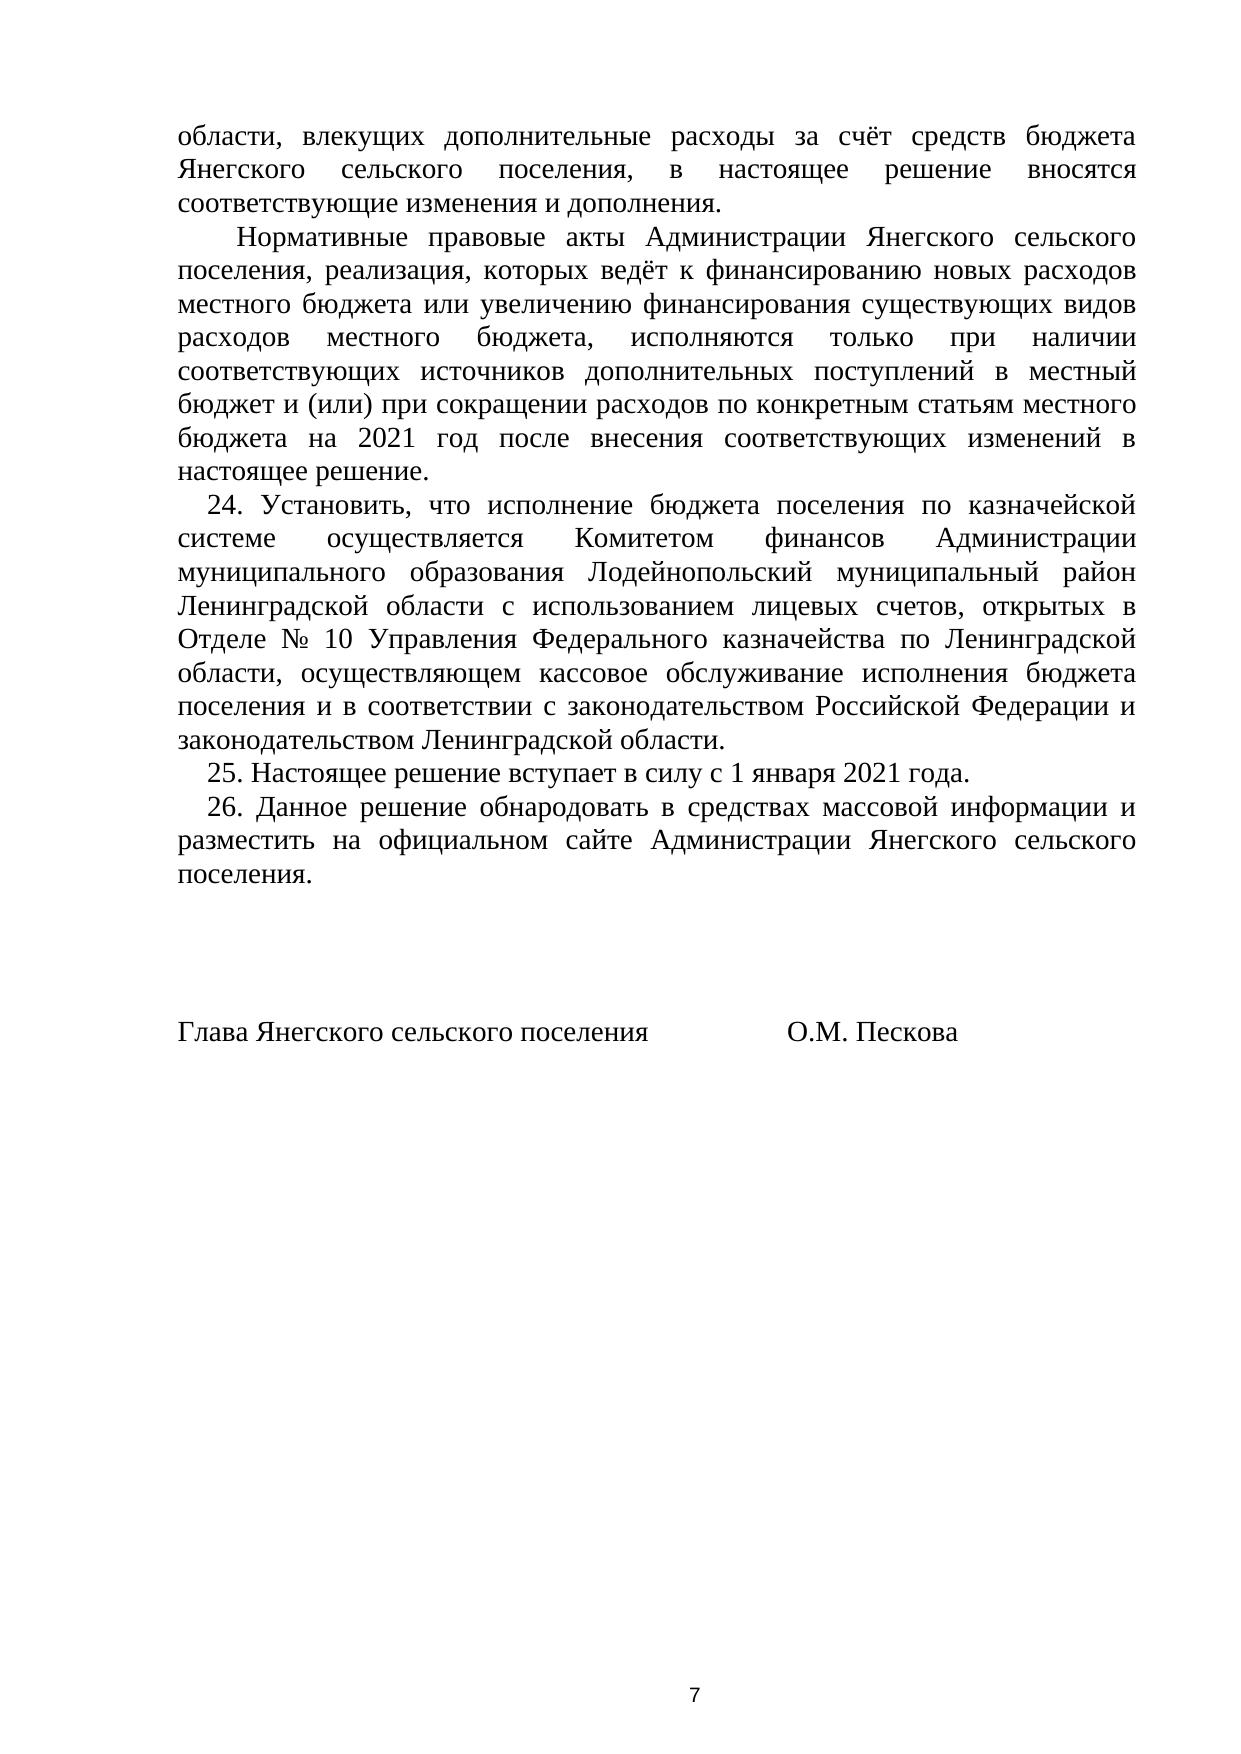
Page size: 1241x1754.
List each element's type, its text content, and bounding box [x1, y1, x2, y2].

text Глава Янегского сельского поселения О.М. Пескова [177, 1014, 1137, 1048]
text 25. Настоящее решение вступает в силу с 1 января 2021 года. [177, 755, 1137, 789]
text 26. Данное решение обнародовать в средствах массовой информации и разместить на официальном сайте Администрации Янегского сельского поселения. [177, 789, 1137, 889]
text Нормативные правовые акты Администрации Янегского сельского поселения, реализация, которых ведёт к финансированию новых расходов местного бюджета или увеличению финансирования существующих видов расходов местного бюджета, исполняются только при наличии соответствующих источников дополнительных поступлений в местный бюджет и (или) при сокращении расходов по конкретным статьям местного бюджета на 2021 год после внесения соответствующих изменений в настоящее решение. [177, 219, 1137, 487]
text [177, 118, 1137, 219]
text 24. Установить, что исполнение бюджета поселения по казначейской системе осуществляется Комитетом финансов Администрации муниципального образования Лодейнопольский муниципальный район Ленинградской области с использованием лицевых счетов, открытых в Отделе № 10 Управления Федерального казначейства по Ленинградской области, осуществляющем кассовое обслуживание исполнения бюджета поселения и в соответствии с законодательством Российской Федерации и законодательством Ленинградской области. [177, 487, 1137, 755]
